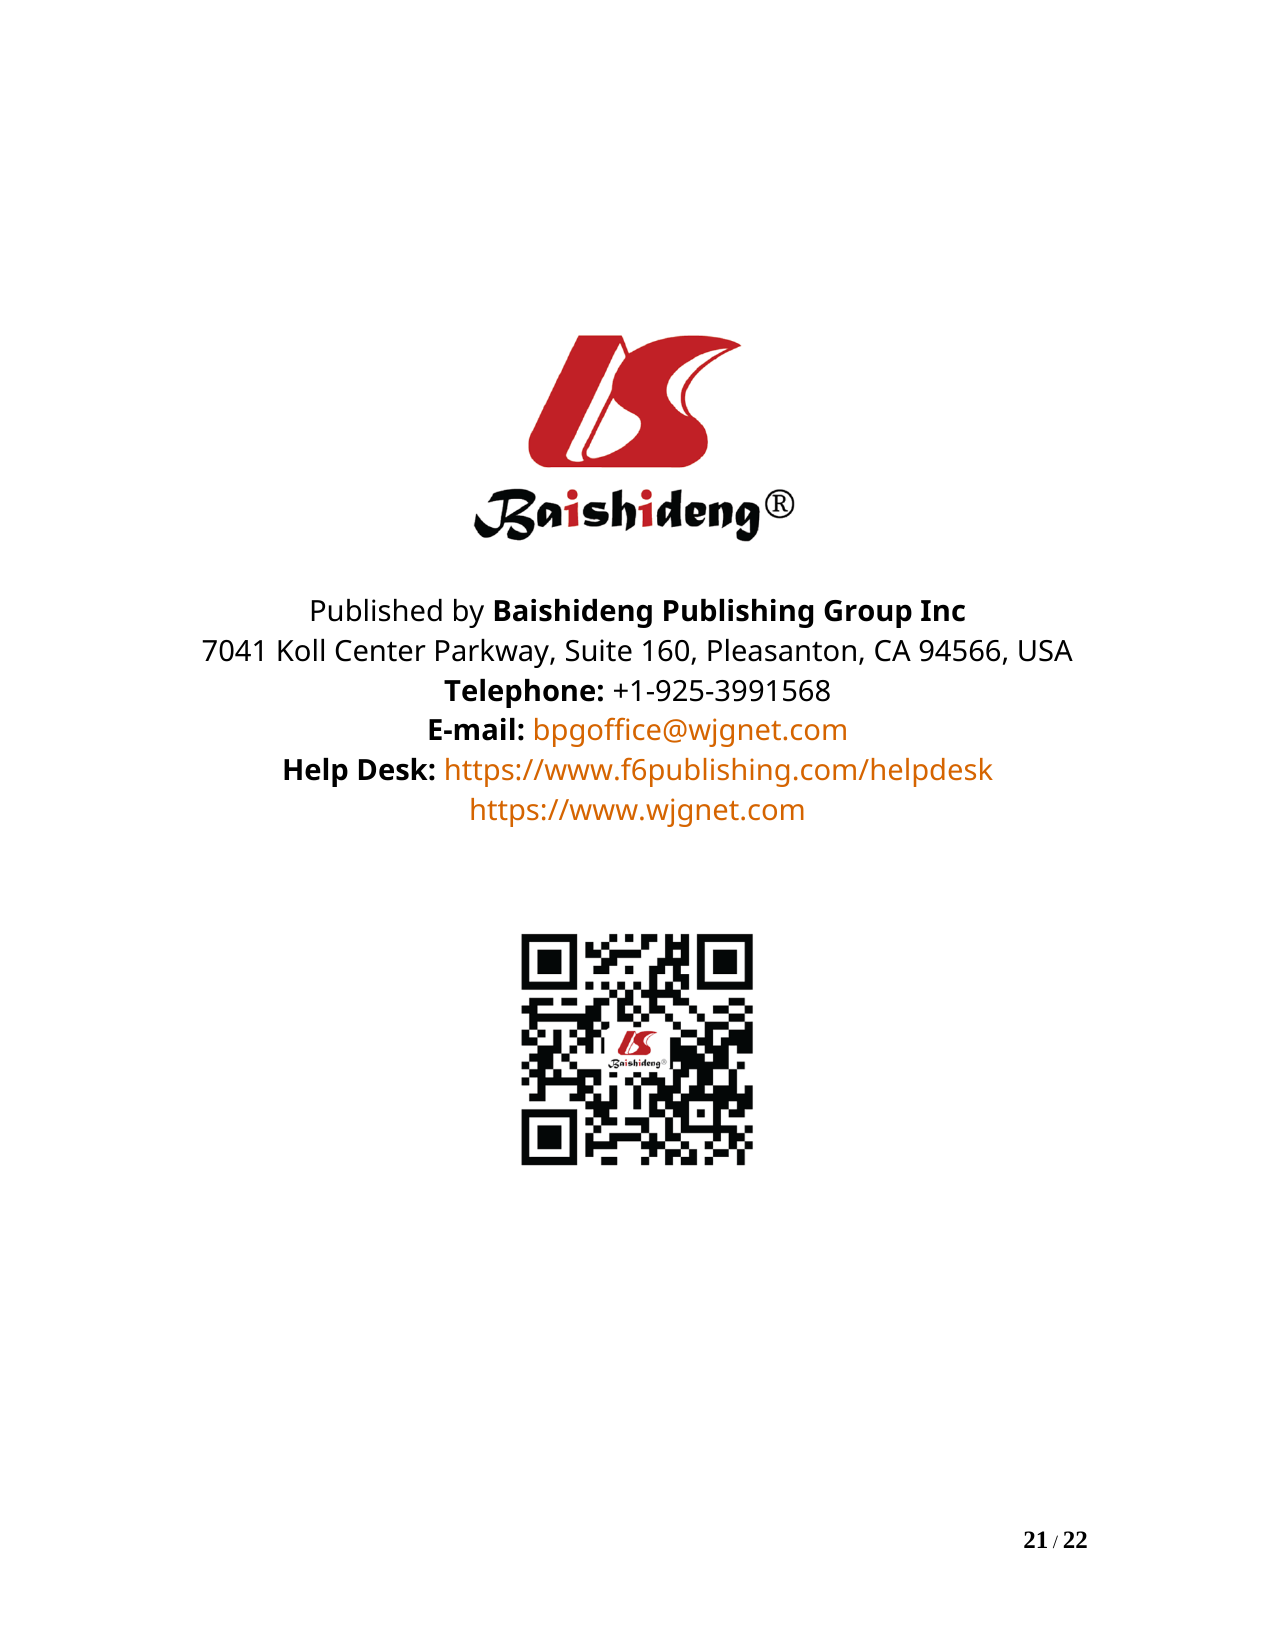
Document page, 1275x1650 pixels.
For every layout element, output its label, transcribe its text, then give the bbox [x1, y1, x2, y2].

text Telephone: +1-925-3991568 [187, 670, 1087, 710]
text E-mail: bpgoffice@wjgnet.com [187, 710, 1087, 749]
picture [518, 931, 757, 1168]
text 7041 Koll Center Parkway, Suite 160, Pleasanton, CA 94566, USA [187, 630, 1087, 670]
text Help Desk: https://www.f6publishing.com/helpdesk [187, 749, 1087, 789]
text Published by Baishideng Publishing Group Inc [187, 591, 1087, 630]
picture [432, 320, 843, 557]
text https://www.wjgnet.com [187, 789, 1087, 829]
